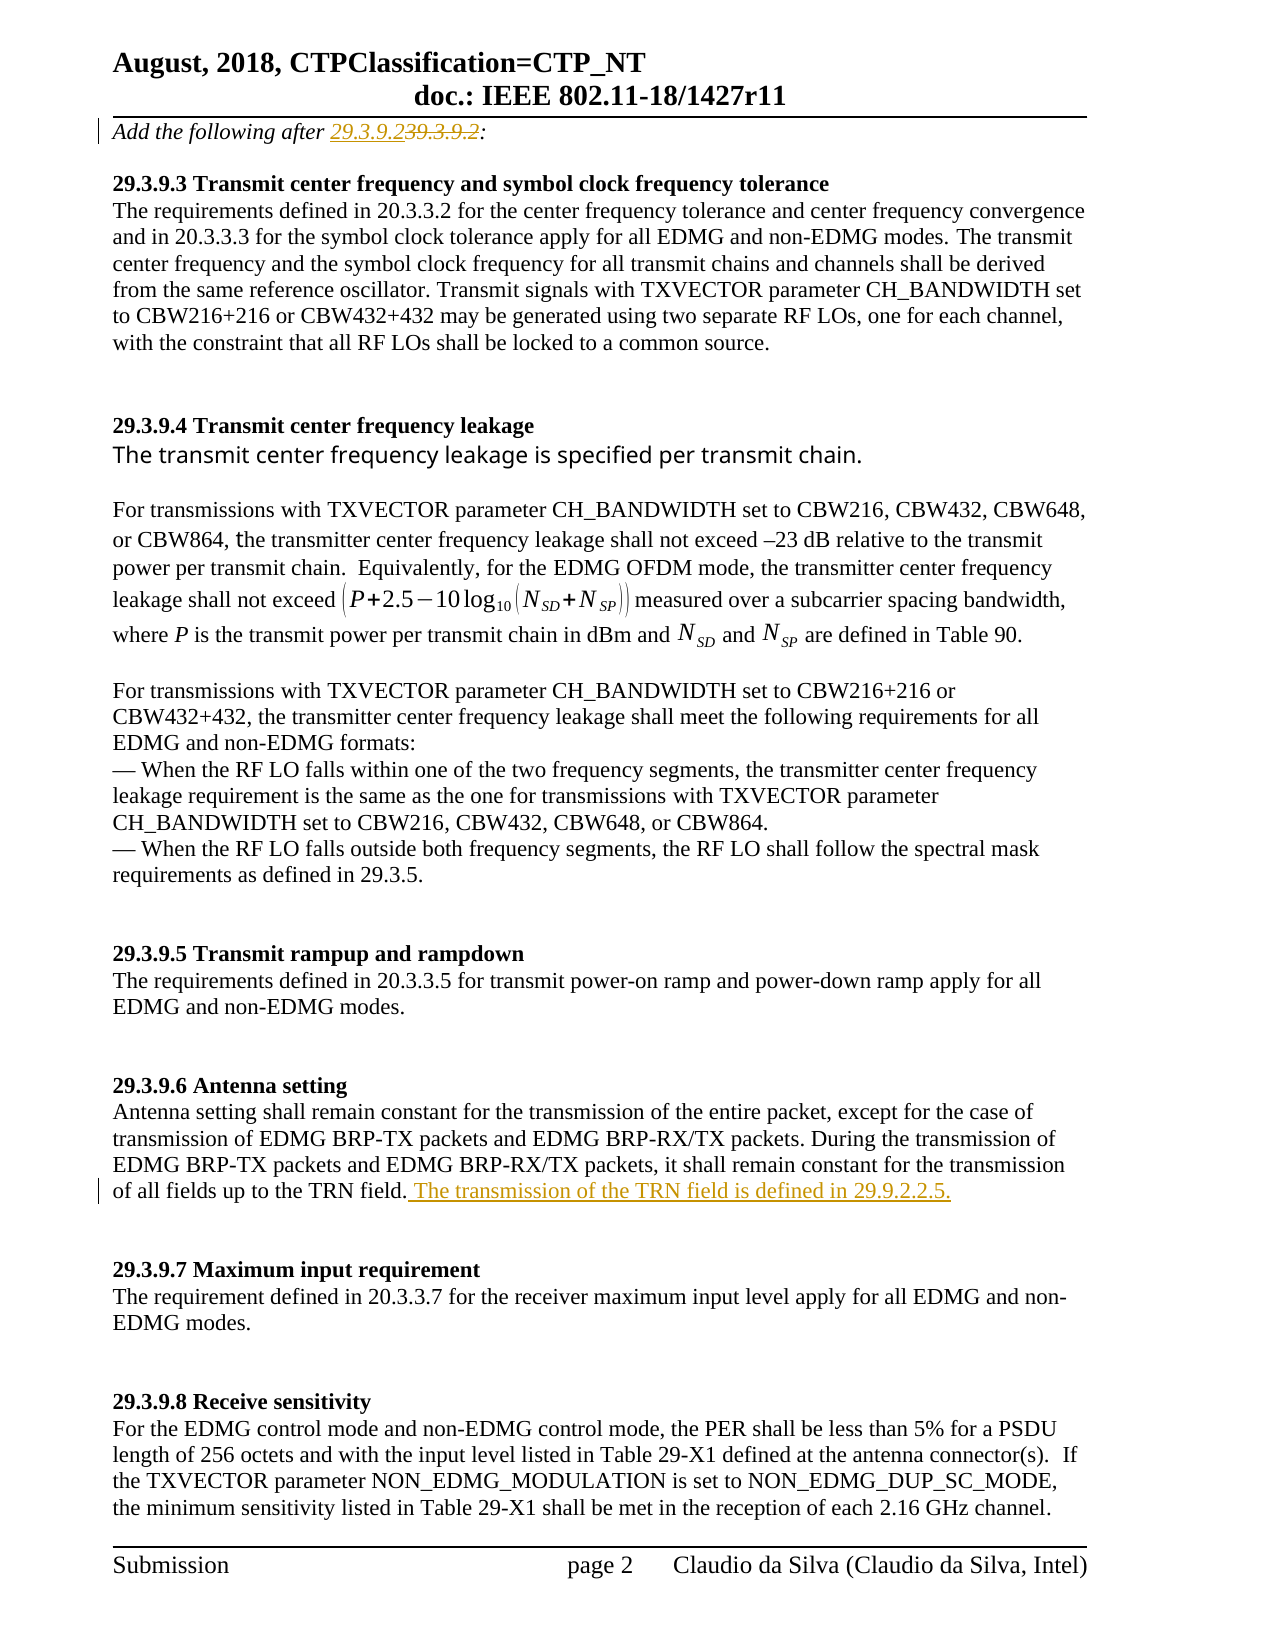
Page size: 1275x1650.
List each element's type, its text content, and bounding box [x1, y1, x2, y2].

text The requirement defined in 20.3.3.7 for the receiver maximum input level apply for all EDMG and non-EDMG modes. [112, 1283, 1087, 1336]
text The transmit center frequency leakage is specified per transmit chain. [112, 439, 1087, 470]
text Antenna setting shall remain constant for the transmission of the entire packet, except for the case of transmission of EDMG BRP-TX packets and EDMG BRP-RX/TX packets. During the transmission of EDMG BRP-TX packets and EDMG BRP-RX/TX packets, it shall remain constant for the transmission of all fields up to the TRN field. [112, 1098, 1087, 1204]
text Add the following after : [112, 118, 1087, 144]
text For the EDMG control mode and non-EDMG control mode, the PER shall be less than 5% for a PSDU length of 256 octets and with the input level listed in Table 29-X1 defined at the antenna connector(s). If the TXVECTOR parameter NON_EDMG_MODULATION is set to NON_EDMG_DUP_SC_MODE, the minimum sensitivity listed in Table 29-X1 shall be met in the reception of each 2.16 GHz channel. [112, 1415, 1087, 1520]
text For transmissions with TXVECTOR parameter CH_BANDWIDTH set to CBW216, CBW432, CBW648, or CBW864, the transmitter center frequency leakage shall not exceed –23 dB relative to the transmit power per transmit chain. Equivalently, for the EDMG OFDM mode, the transmitter center frequency leakage shall not exceed measured over a subcarrier spacing bandwidth, where P is the transmit power per transmit chain in dBm and and are defined in Table 90. [112, 497, 1087, 650]
text The requirements defined in 20.3.3.2 for the center frequency tolerance and center frequency convergence and in 20.3.3.3 for the symbol clock tolerance apply for all EDMG and non-EDMG modes. The transmit center frequency and the symbol clock frequency for all transmit chains and channels shall be derived from the same reference oscillator. Transmit signals with TXVECTOR parameter CH_BANDWIDTH set to CBW216+216 or CBW432+432 may be generated using two separate RF LOs, one for each channel, with the constraint that all RF LOs shall be locked to a common source. [112, 197, 1087, 355]
text — When the RF LO falls within one of the two frequency segments, the transmitter center frequency leakage requirement is the same as the one for transmissions with TXVECTOR parameter CH_BANDWIDTH set to CBW216, CBW432, CBW648, or CBW864. [112, 756, 1087, 835]
text 29.3.9.4 Transmit center frequency leakage [112, 413, 1087, 439]
text The requirements defined in 20.3.3.5 for transmit power-on ramp and power-down ramp apply for all EDMG and non-EDMG modes. [112, 967, 1087, 1019]
text 29.3.9.6 Antenna setting [112, 1072, 1087, 1098]
text 29.3.9.5 Transmit rampup and rampdown [112, 940, 1087, 967]
text For transmissions with TXVECTOR parameter CH_BANDWIDTH set to CBW216+216 or CBW432+432, the transmitter center frequency leakage shall meet the following requirements for all EDMG and non-EDMG formats: [112, 677, 1087, 756]
text 29.3.9.8 Receive sensitivity [112, 1388, 1087, 1415]
text 29.3.9.7 Maximum input requirement [112, 1257, 1087, 1283]
text 29.3.9.3 Transmit center frequency and symbol clock frequency tolerance [112, 171, 1087, 197]
text — When the RF LO falls outside both frequency segments, the RF LO shall follow the spectral mask requirements as defined in 29.3.5. [112, 835, 1087, 888]
